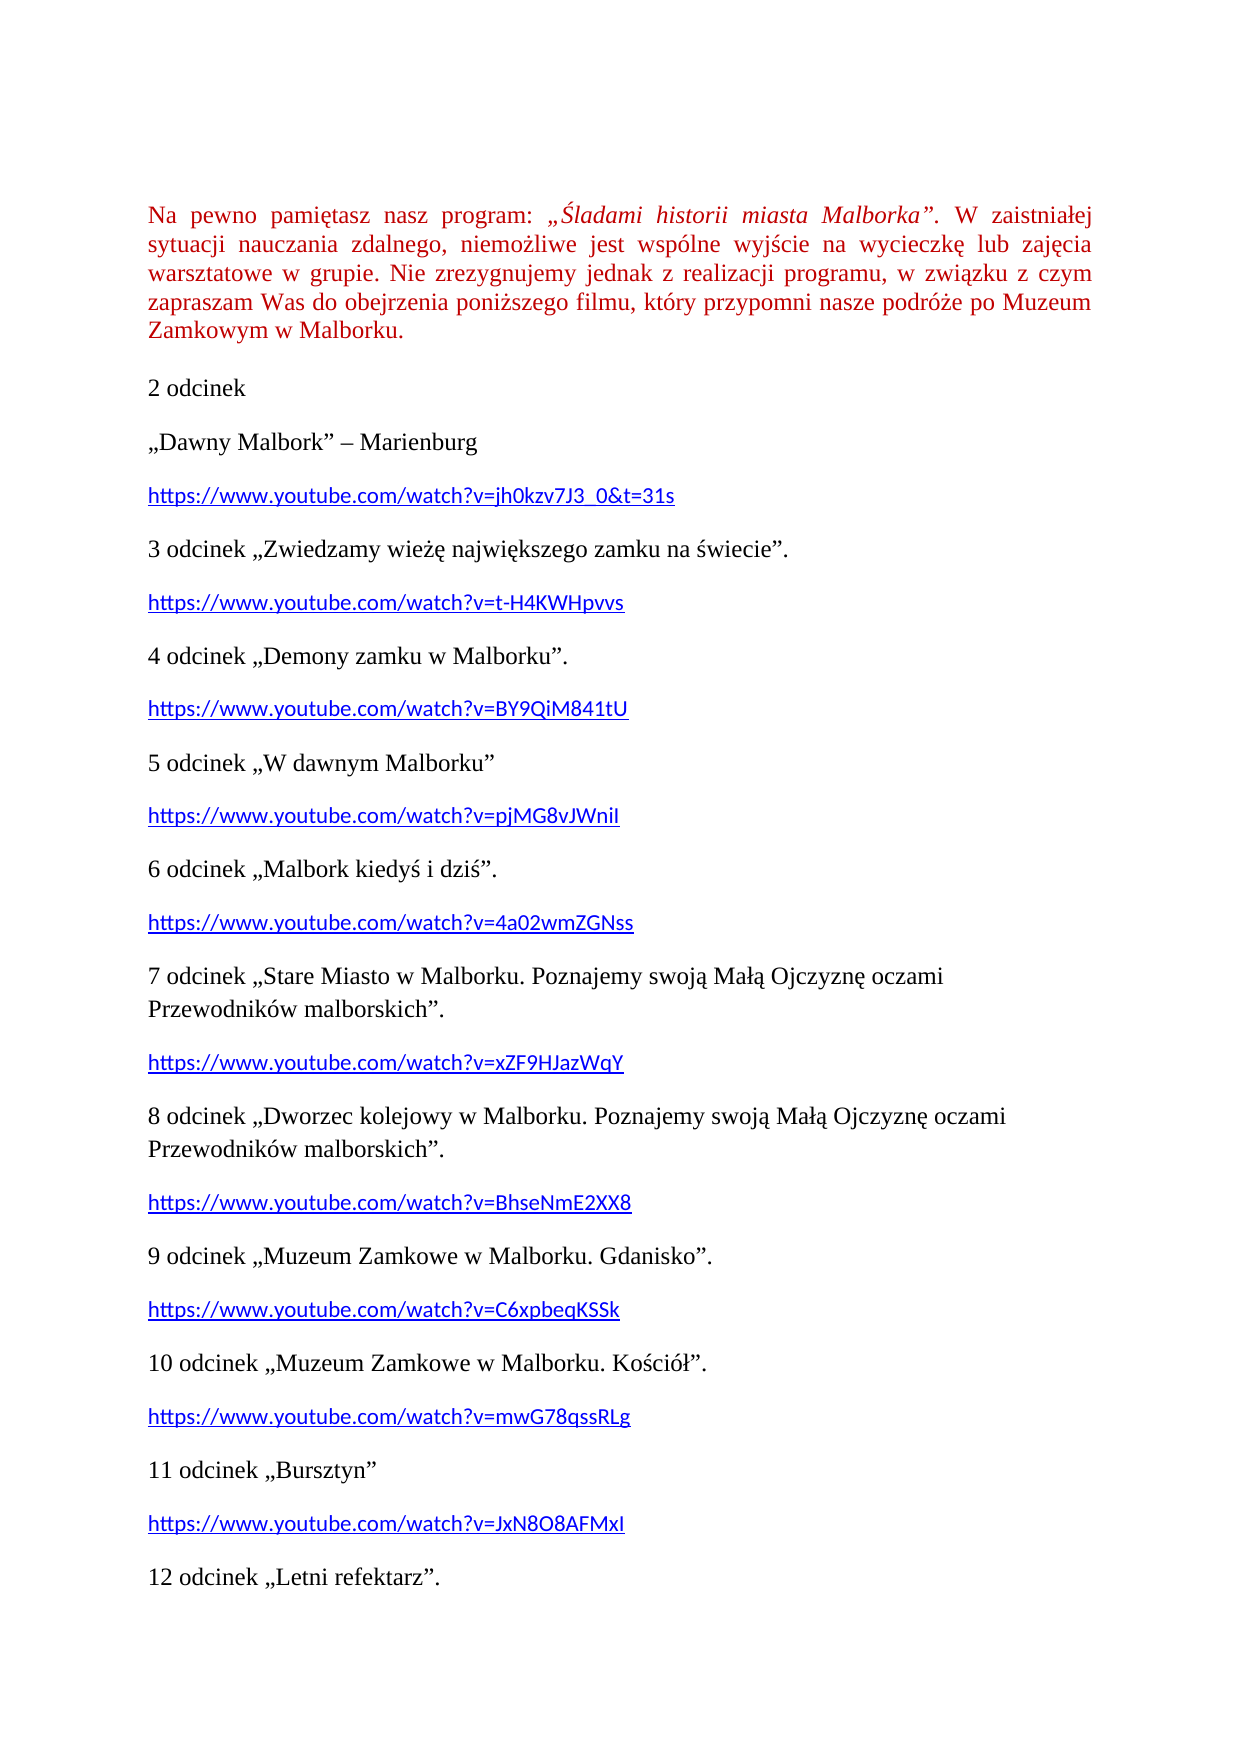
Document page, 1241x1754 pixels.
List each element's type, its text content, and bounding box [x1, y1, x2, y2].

text 8 odcinek „Dworzec kolejowy w Malborku. Poznajemy swoją Małą Ojczyznę oczami Przewodników malborskich”. [148, 1101, 1093, 1163]
text https://www.youtube.com/watch?v=BY9QiM841tU [148, 694, 1093, 723]
text https://www.youtube.com/watch?v=xZF9HJazWqY [148, 1048, 1093, 1076]
text https://www.youtube.com/watch?v=C6xpbeqKSSk [148, 1295, 1093, 1323]
text https://www.youtube.com/watch?v=t-H4KWHpvvs [148, 588, 1093, 616]
text 4 odcinek „Demony zamku w Malborku”. [148, 641, 1093, 669]
text Na pewno pamiętasz nasz program: „Śladami historii miasta Malborka”. W zaistniałej sytuacji nauczania zdalnego, niemożliwe jest wspólne wyjście na wycieczkę lub zajęcia warsztatowe w grupie. Nie zrezygnujemy jednak z realizacji programu, w związku z czym zapraszam Was do obejrzenia poniższego filmu, który przypomni nasze podróże po Muzeum Zamkowym w Malborku. [148, 201, 1093, 344]
text https://www.youtube.com/watch?v=4a02wmZGNss [148, 908, 1093, 936]
text https://www.youtube.com/watch?v=pjMG8vJWniI [148, 801, 1093, 829]
text 12 odcinek „Letni refektarz”. [148, 1562, 1093, 1591]
text https://www.youtube.com/watch?v=mwG78qssRLg [148, 1402, 1093, 1430]
text 6 odcinek „Malbork kiedyś i dziś”. [148, 854, 1093, 883]
text 2 odcinek [148, 373, 1093, 402]
text 9 odcinek „Muzeum Zamkowe w Malborku. Gdanisko”. [148, 1241, 1093, 1270]
text 10 odcinek „Muzeum Zamkowe w Malborku. Kościół”. [148, 1348, 1093, 1377]
text https://www.youtube.com/watch?v=jh0kzv7J3_0&t=31s [148, 481, 1093, 509]
text https://www.youtube.com/watch?v=BhseNmE2XX8 [148, 1188, 1093, 1216]
text 11 odcinek „Bursztyn” [148, 1455, 1093, 1484]
text „Dawny Malbork” – Marienburg [148, 427, 1093, 456]
text 3 odcinek „Zwiedzamy wieżę największego zamku na świecie”. [148, 534, 1093, 563]
text https://www.youtube.com/watch?v=JxN8O8AFMxI [148, 1509, 1093, 1537]
text 5 odcinek „W dawnym Malborku” [148, 748, 1093, 776]
text 7 odcinek „Stare Miasto w Malborku. Poznajemy swoją Małą Ojczyznę oczami Przewodników malborskich”. [148, 961, 1093, 1023]
